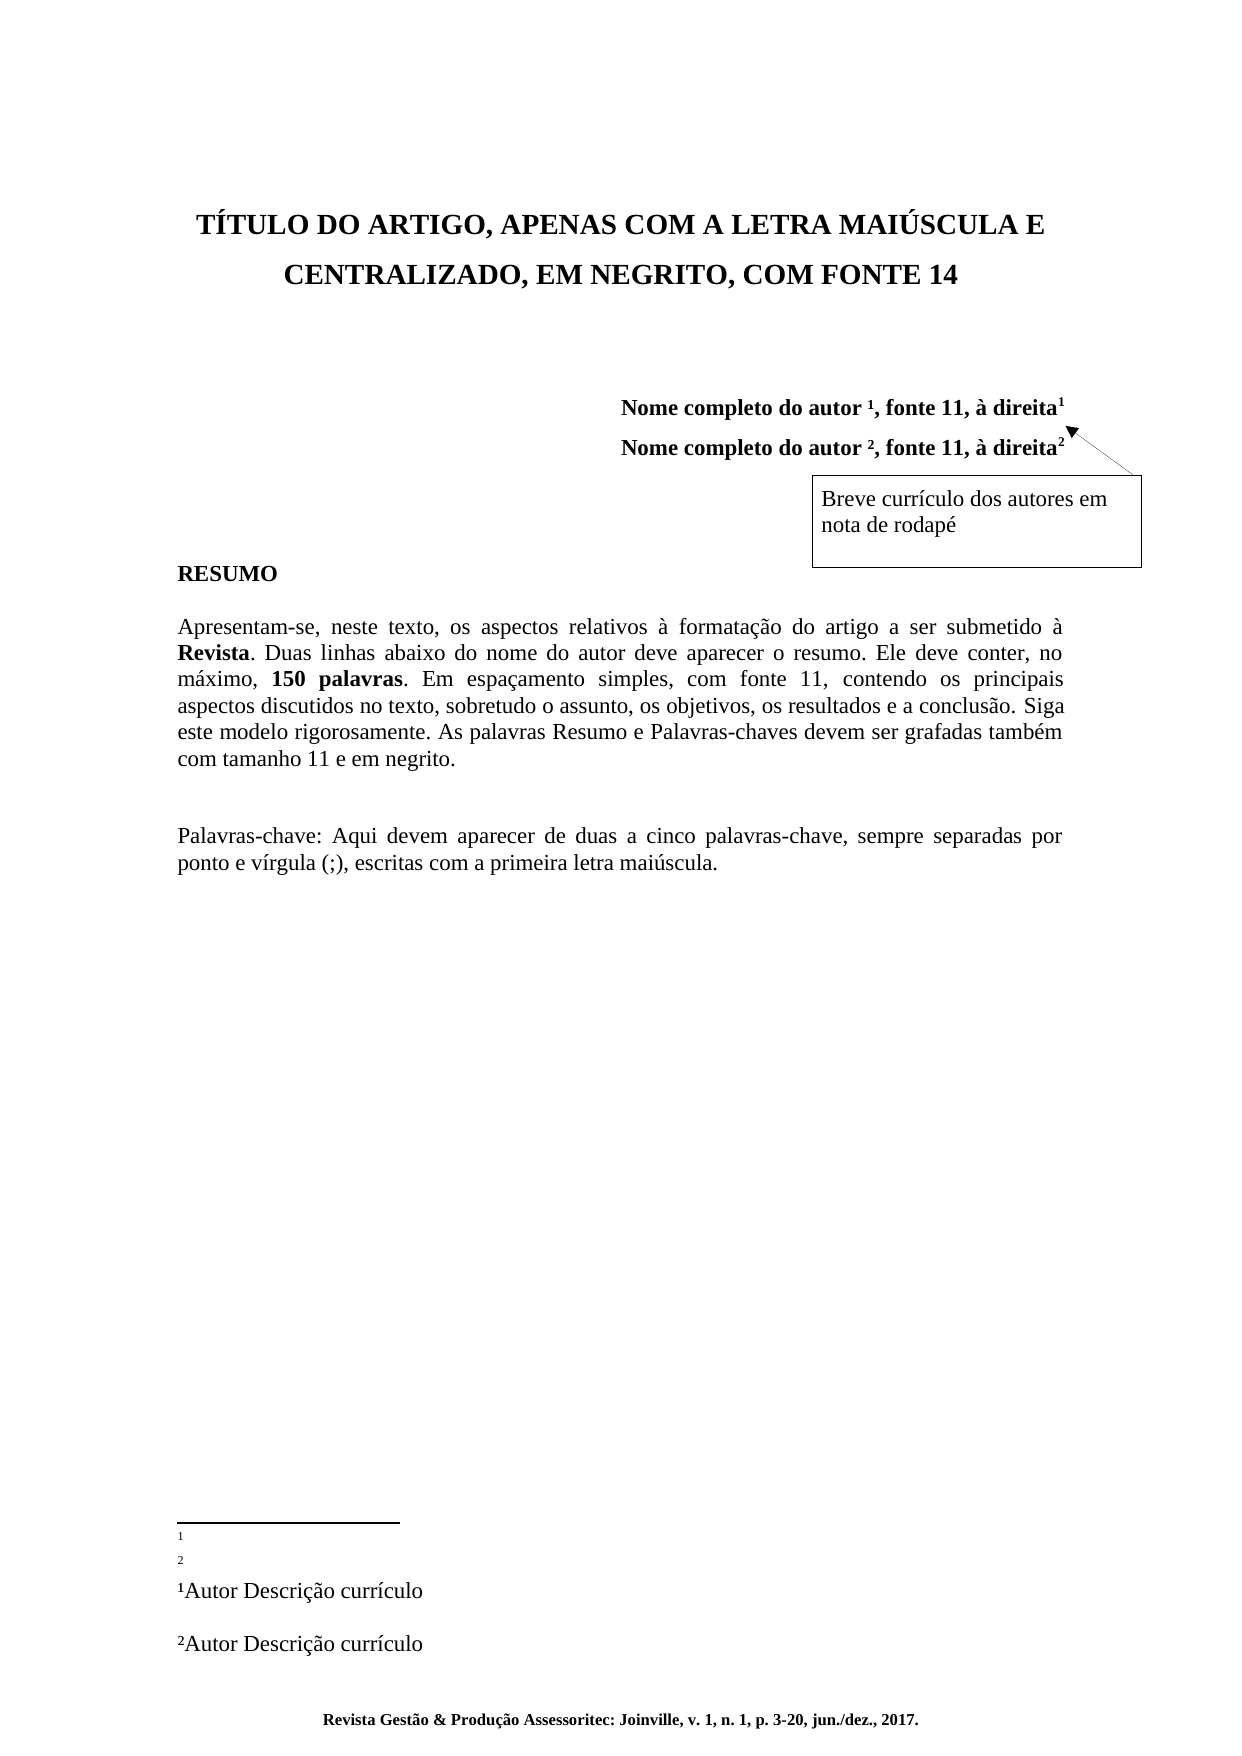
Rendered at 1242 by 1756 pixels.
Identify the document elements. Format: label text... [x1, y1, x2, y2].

text Palavras-chave: Aqui devem aparecer de duas a cinco palavras-chave, sempre separadas por ponto e vírgula (;), escritas com a primeira letra maiúscula. [177, 822, 1064, 875]
text Título do artigo, apenas com a letra maiúscula E centralizado, em negrito, com fonte 14 [177, 207, 1064, 291]
text Apresentam-se, neste texto, os aspectos relativos à formatação do artigo a ser submetido à Revista. Duas linhas abaixo do nome do autor deve aparecer o resumo. Ele deve conter, no máximo, 150 palavras. Em espaçamento simples, com fonte 11, contendo os principais aspectos discutidos no texto, sobretudo o assunto, os objetivos, os resultados e a conclusão. Siga este modelo rigorosamente. As palavras Resumo e Palavras-chaves devem ser grafadas também com tamanho 11 e em negrito. [177, 613, 1064, 771]
text RESUMO [177, 560, 1064, 586]
text Nome completo do autor ², fonte 11, à direita [177, 434, 1064, 461]
text Nome completo do autor ¹, fonte 11, à direita [177, 394, 1064, 420]
